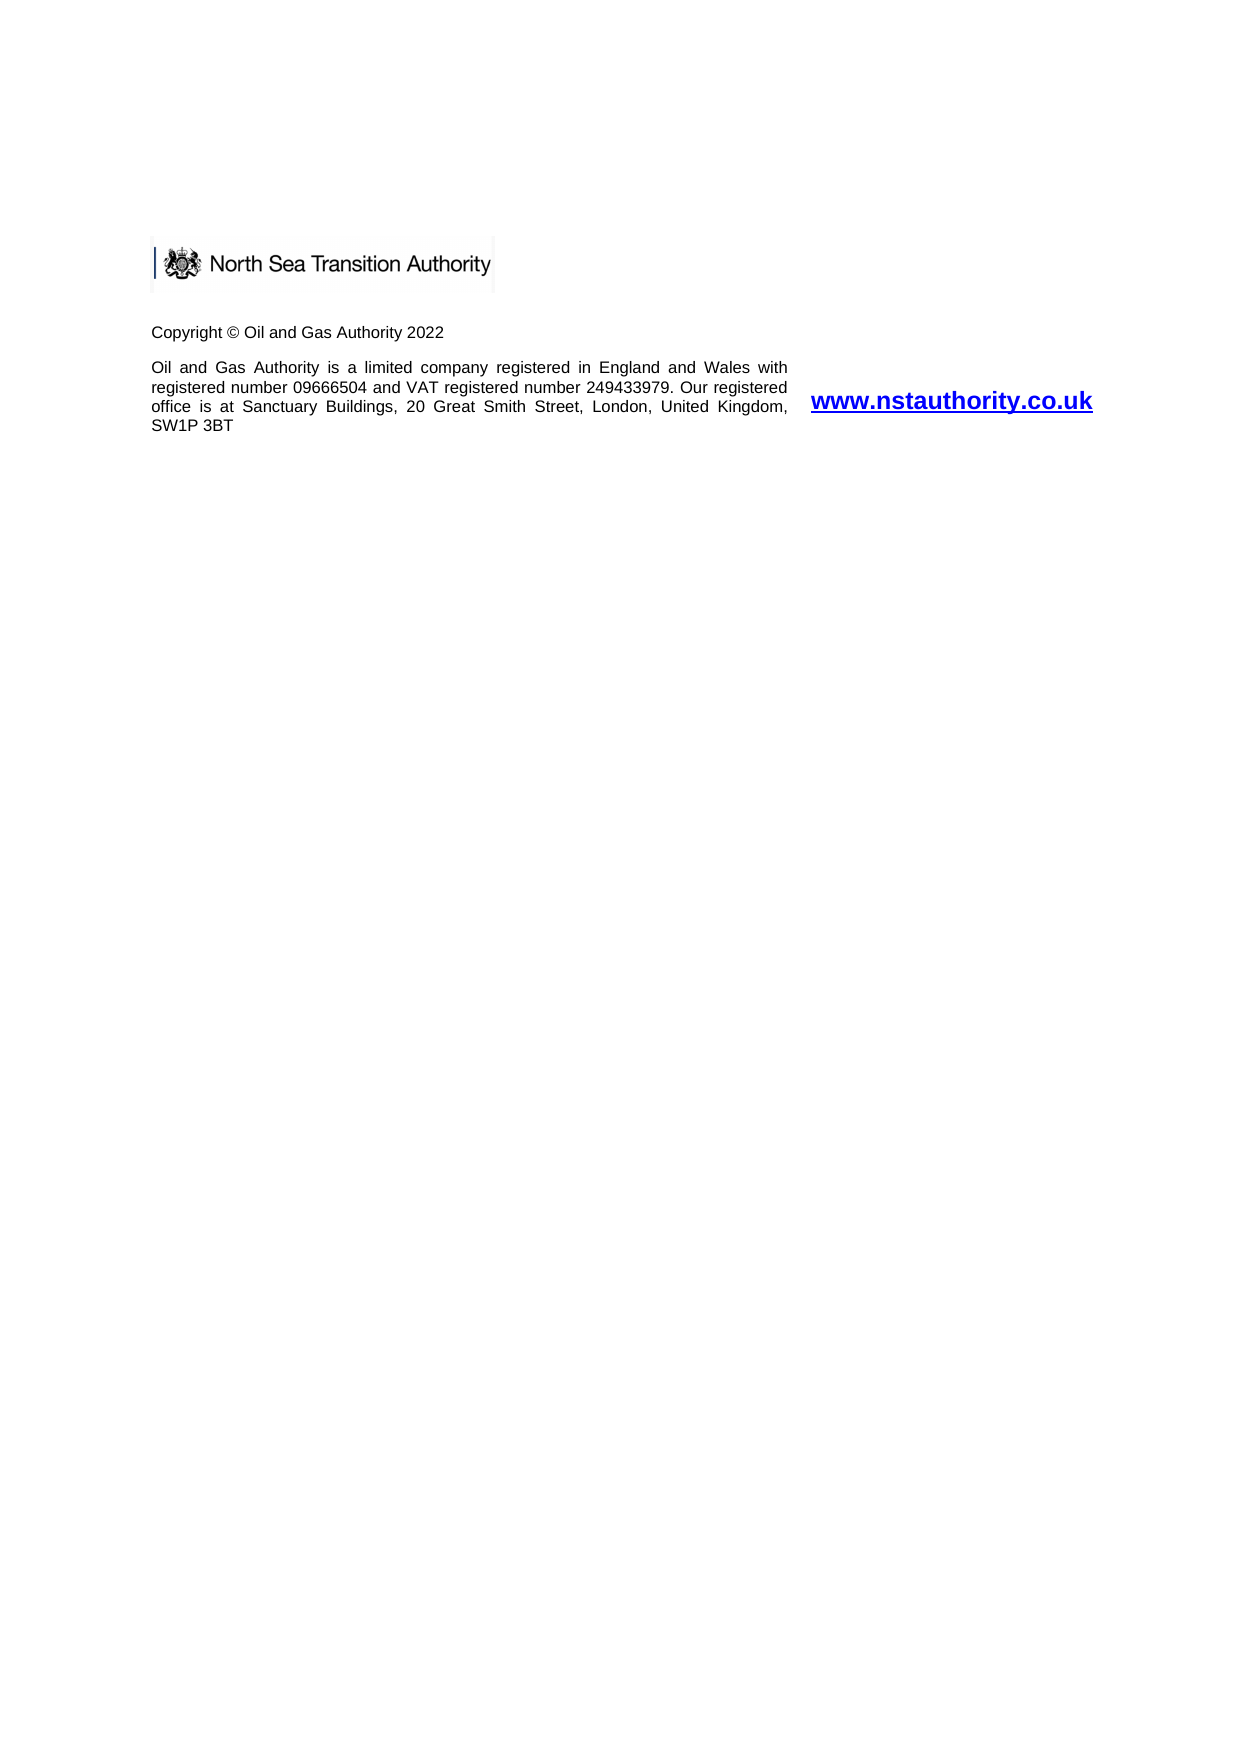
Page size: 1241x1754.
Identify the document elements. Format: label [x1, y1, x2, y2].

picture [150, 236, 495, 293]
